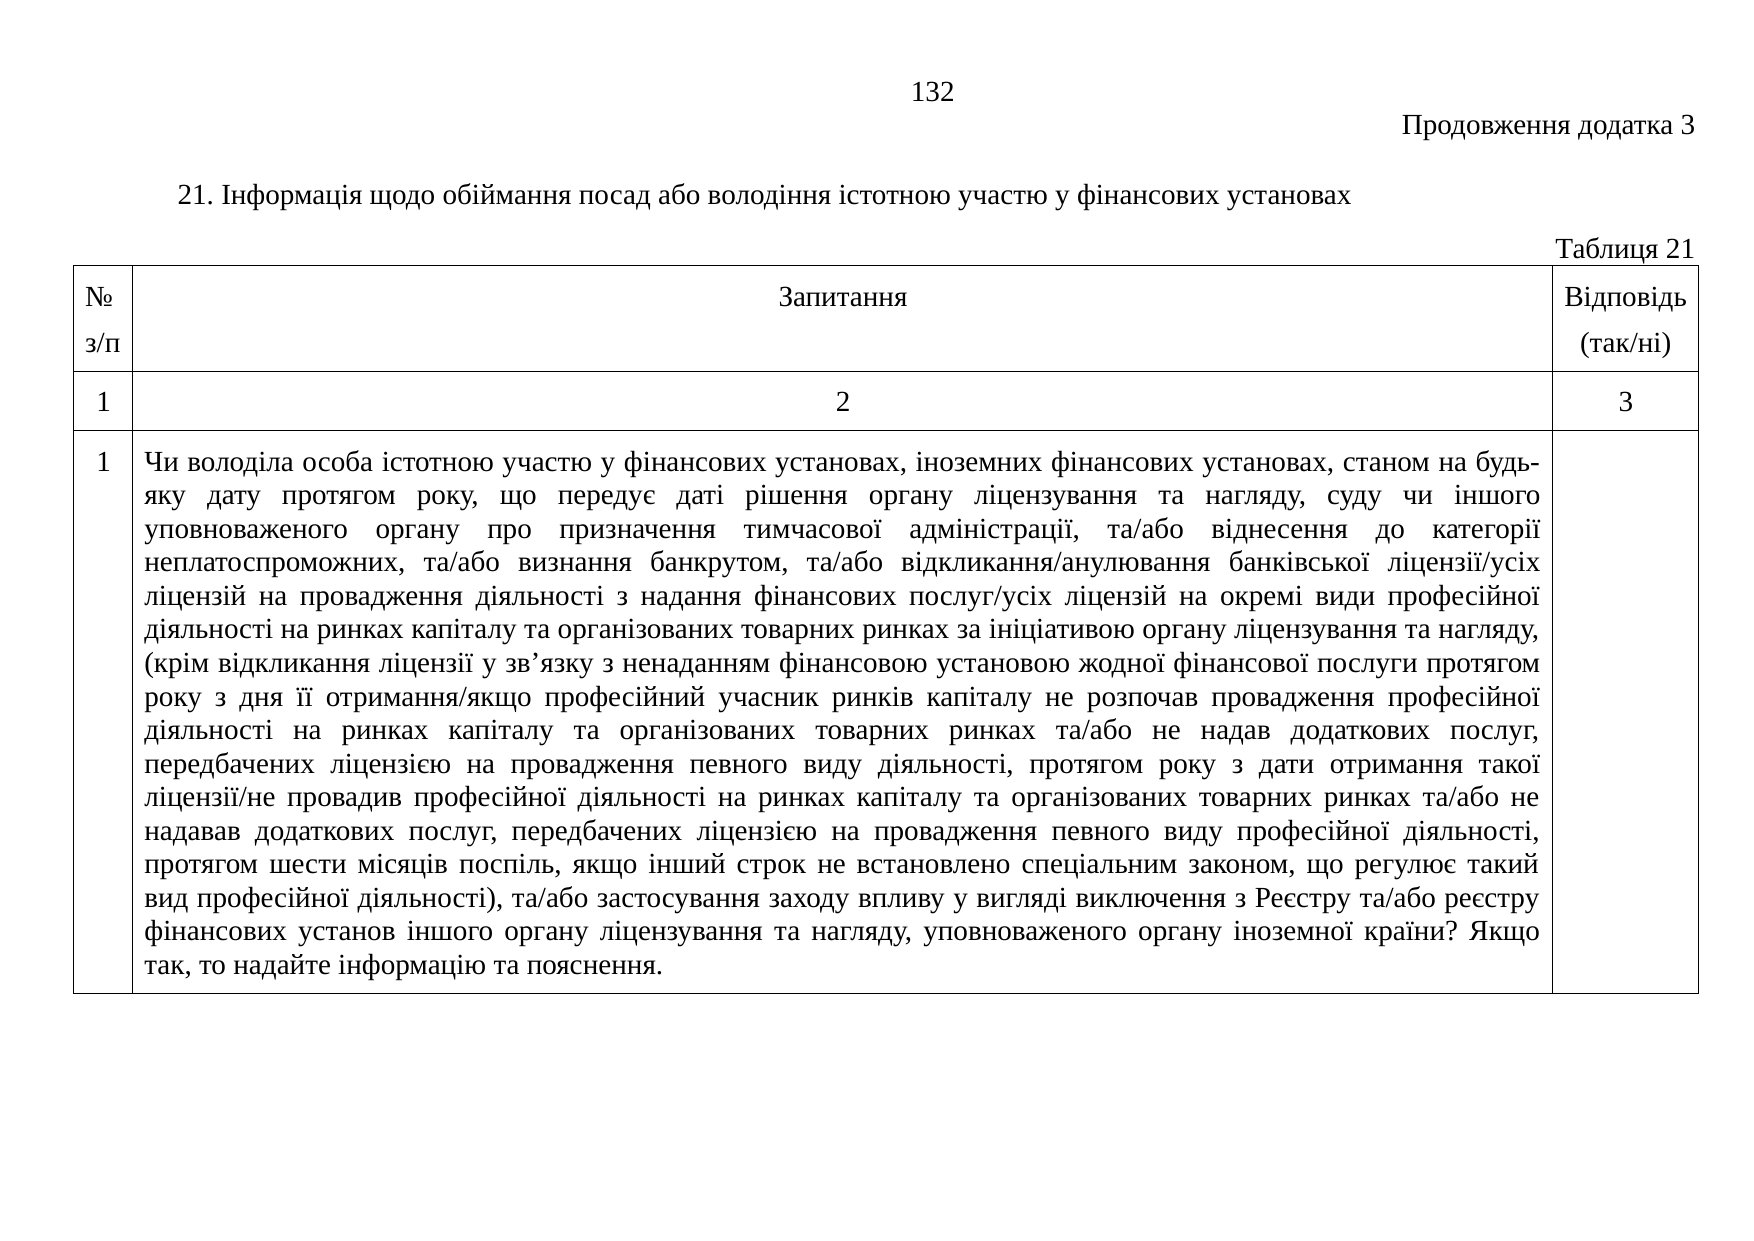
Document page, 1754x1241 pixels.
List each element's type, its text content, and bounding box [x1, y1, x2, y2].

table_cell [1553, 431, 1698, 993]
text 21. Інформація щодо обіймання посад або володіння істотною участю у фінансових установах [177, 177, 1695, 211]
table_header № з/п [74, 266, 132, 371]
table_header Відповідь (так/ні) [1553, 266, 1698, 371]
table_cell Чи володіла особа істотною участю у фінансових установах, іноземних фінансових установах, станом на будь-яку дату протягом року, що передує даті рішення органу ліцензування та нагляду, суду чи іншого уповноваженого органу про призначення тимчасової адміністрації, та/або віднесення до категорії неплатоспроможних, та/або визнання банкрутом, та/або відкликання/анулювання банківської ліцензії/усіх ліцензій на провадження діяльності з надання фінансових послуг/усіх ліцензій на окремі види професійної діяльності на ринках капіталу та організованих товарних ринках за ініціативою органу ліцензування та нагляду, (крім відкликання ліцензії у зв’язку з ненаданням фінансовою установою жодної фінансової послуги протягом року з дня її отримання/якщо професійний учасник ринків капіталу не розпочав провадження професійної діяльності на ринках капіталу та організованих товарних ринках та/або не надав додаткових послуг, передбачених ліцензією на провадження певного виду діяльності, протягом року з дати отримання такої ліцензії/не провадив професійної діяльності на ринках капіталу та організованих товарних ринках та/або не надавав додаткових послуг, передбачених ліцензією на провадження певного виду професійної діяльності, протягом шести місяців поспіль, якщо інший строк не встановлено спеціальним законом, що регулює такий вид професійної діяльності), та/або застосування заходу впливу у вигляді виключення з Реєстру та/або реєстру фінансових установ іншого органу ліцензування та нагляду, уповноваженого органу іноземної країни? Якщо так, то надайте інформацію та пояснення. [133, 431, 1552, 993]
table_cell 1 [74, 431, 132, 993]
table_cell 1 [74, 372, 132, 430]
table_cell 2 [133, 372, 1552, 430]
text Таблиця 21 [177, 232, 1695, 265]
table_cell 3 [1553, 372, 1698, 430]
table_header Запитання [133, 266, 1552, 371]
